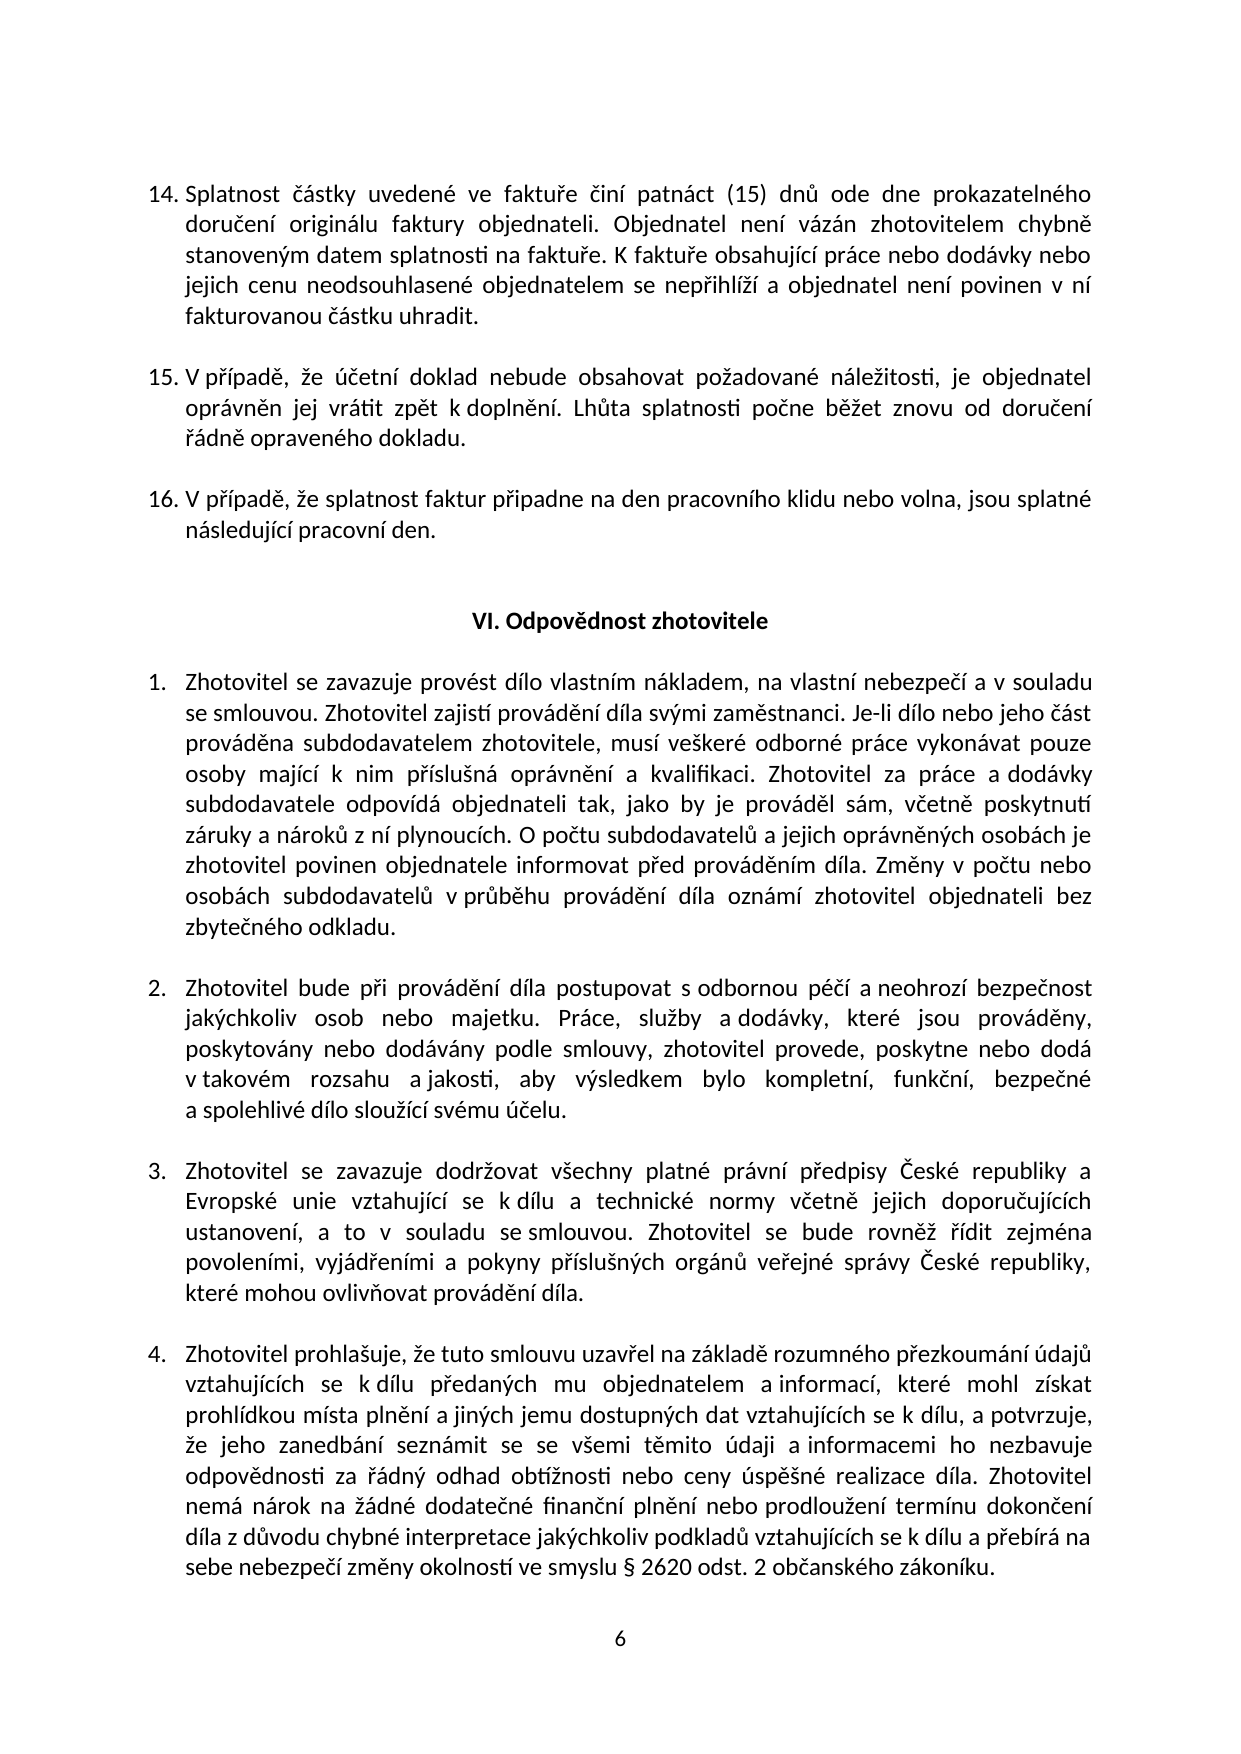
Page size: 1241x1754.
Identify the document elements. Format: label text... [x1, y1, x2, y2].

list Zhotovitel se zavazuje dodržovat všechny platné právní předpisy České republiky a Evropské unie vztahující se k dílu a technické normy včetně jejich doporučujících ustanovení, a to v souladu se smlouvou. Zhotovitel se bude rovněž řídit zejména povoleními, vyjádřeními a pokyny příslušných orgánů veřejné správy České republiky, které mohou ovlivňovat provádění díla. [148, 1155, 1093, 1307]
list Splatnost částky uvedené ve faktuře činí patnáct (15) dnů ode dne prokazatelného doručení originálu faktury objednateli. Objednatel není vázán zhotovitelem chybně stanoveným datem splatnosti na faktuře. K faktuře obsahující práce nebo dodávky nebo jejich cenu neodsouhlasené objednatelem se nepřihlíží a objednatel není povinen v ní fakturovanou částku uhradit. [148, 178, 1093, 331]
list Zhotovitel se zavazuje provést dílo vlastním nákladem, na vlastní nebezpečí a v souladu se smlouvou. Zhotovitel zajistí provádění díla svými zaměstnanci. Je-li dílo nebo jeho část prováděna subdodavatelem zhotovitele, musí veškeré odborné práce vykonávat pouze osoby mající k nim příslušná oprávnění a kvalifikaci. Zhotovitel za práce a dodávky subdodavatele odpovídá objednateli tak, jako by je prováděl sám, včetně poskytnutí záruky a nároků z ní plynoucích. O počtu subdodavatelů a jejich oprávněných osobách je zhotovitel povinen objednatele informovat před prováděním díla. Změny v počtu nebo osobách subdodavatelů v průběhu provádění díla oznámí zhotovitel objednateli bez zbytečného odkladu. [148, 666, 1093, 941]
list Zhotovitel bude při provádění díla postupovat s odbornou péčí a neohrozí bezpečnost jakýchkoliv osob nebo majetku. Práce, služby a dodávky, které jsou prováděny, poskytovány nebo dodávány podle smlouvy, zhotovitel provede, poskytne nebo dodá v takovém rozsahu a jakosti, aby výsledkem bylo kompletní, funkční, bezpečné a spolehlivé dílo sloužící svému účelu. [148, 972, 1093, 1124]
list Zhotovitel prohlašuje, že tuto smlouvu uzavřel na základě rozumného přezkoumání údajů vztahujících se k dílu předaných mu objednatelem a informací, které mohl získat prohlídkou místa plnění a jiných jemu dostupných dat vztahujících se k dílu, a potvrzuje, že jeho zanedbání seznámit se se všemi těmito údaji a informacemi ho nezbavuje odpovědnosti za řádný odhad obtížnosti nebo ceny úspěšné realizace díla. Zhotovitel nemá nárok na žádné dodatečné finanční plnění nebo prodloužení termínu dokončení díla z důvodu chybné interpretace jakýchkoliv podkladů vztahujících se k dílu a přebírá na sebe nebezpečí změny okolností ve smyslu § 2620 odst. 2 občanského zákoníku. [148, 1338, 1093, 1582]
list V případě, že splatnost faktur připadne na den pracovního klidu nebo volna, jsou splatné následující pracovní den. [148, 483, 1093, 544]
text VI. Odpovědnost zhotovitele [148, 605, 1093, 636]
list V případě, že účetní doklad nebude obsahovat požadované náležitosti, je objednatel oprávněn jej vrátit zpět k doplnění. Lhůta splatnosti počne běžet znovu od doručení řádně opraveného dokladu. [148, 361, 1093, 453]
